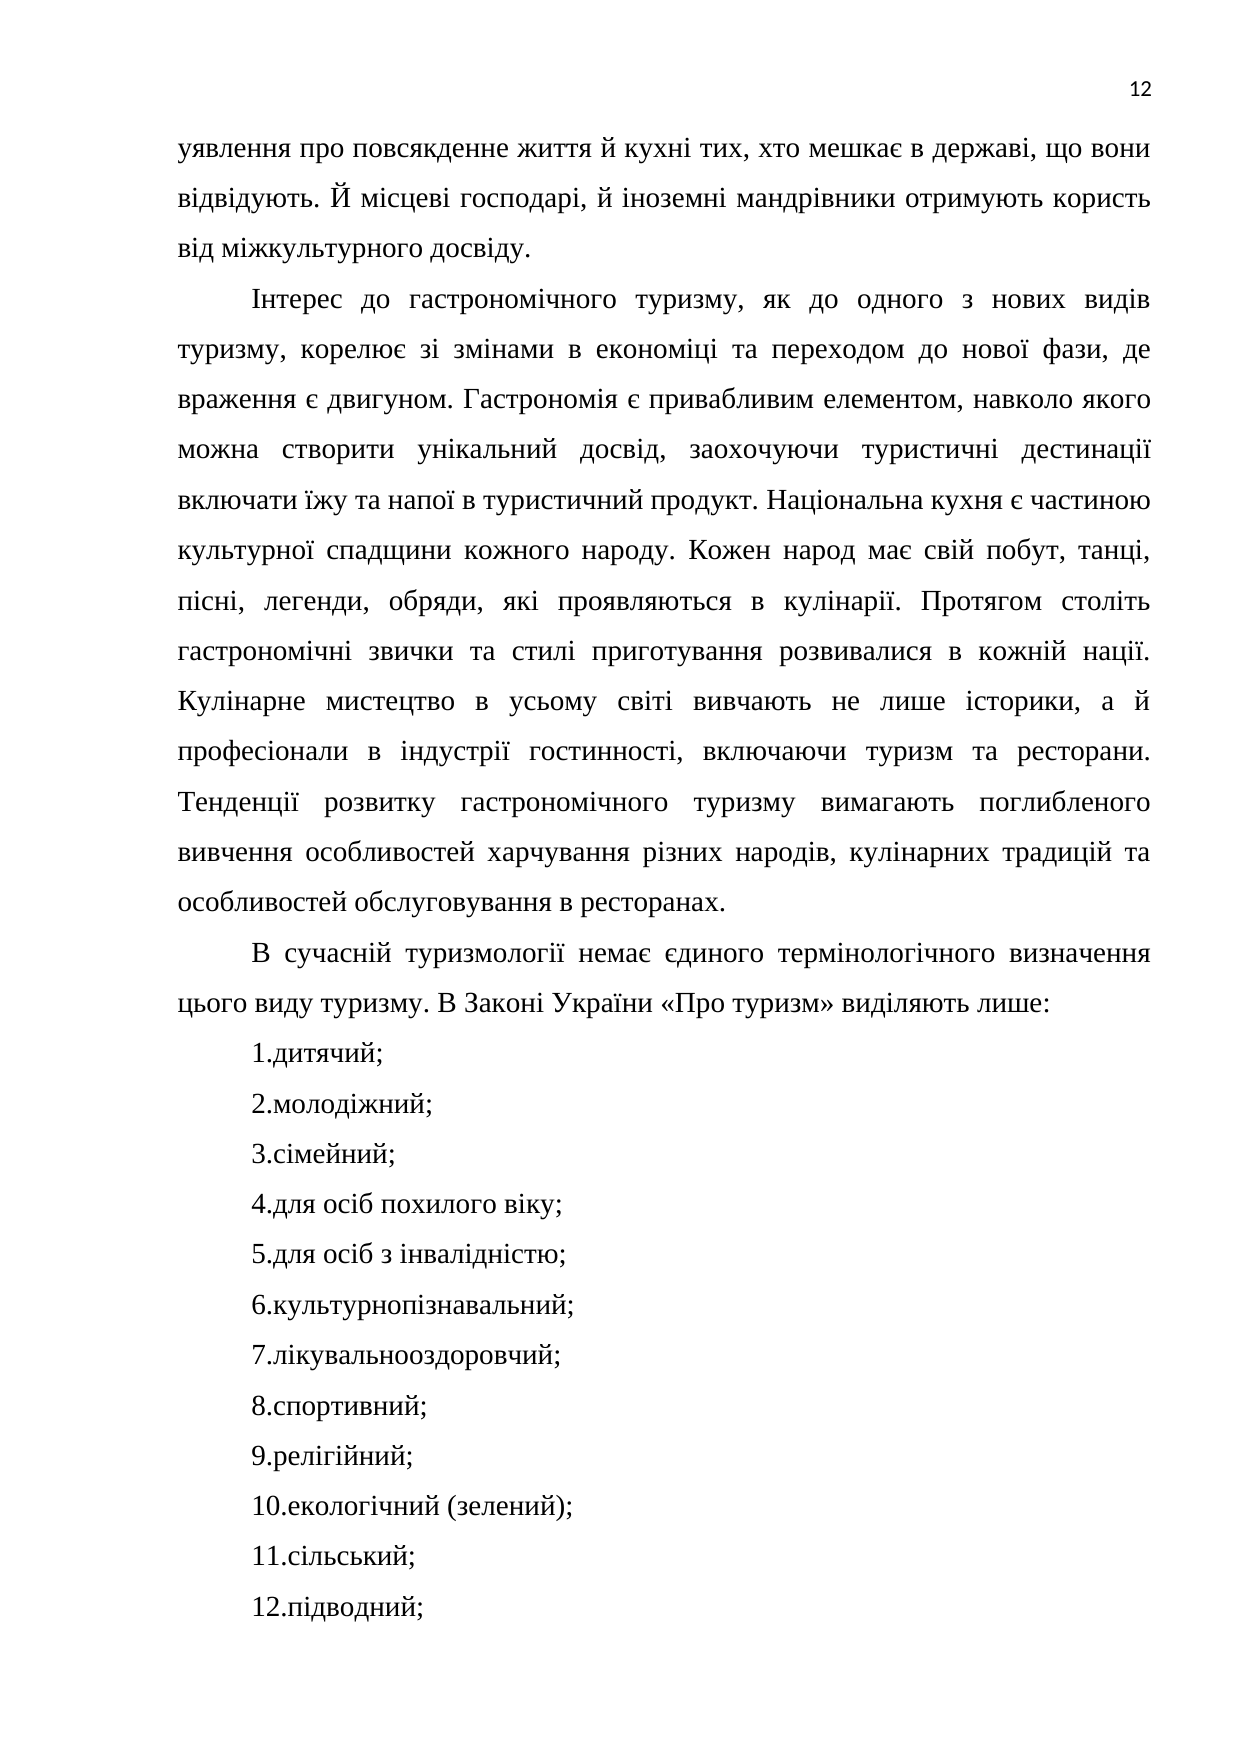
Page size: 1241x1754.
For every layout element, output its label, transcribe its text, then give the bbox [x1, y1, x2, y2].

text 7.лікувальнооздоровчий; [177, 1337, 1152, 1371]
text 1.дитячий; [177, 1035, 1152, 1069]
text 9.релігійний; [177, 1438, 1152, 1471]
text 12.підводний; [177, 1589, 1152, 1622]
text 11.сільський; [177, 1538, 1152, 1572]
text 3.сімейний; [177, 1136, 1152, 1169]
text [177, 130, 1152, 264]
text 5.для осіб з інвалідністю; [177, 1237, 1152, 1270]
text 10.екологічний (зелений); [177, 1488, 1152, 1522]
text Інтерес до гастрономічного туризму, як до одного з нових видів туризму, корелює зі змінами в економіці та переходом до нової фази, де враження є двигуном. Гастрономія є привабливим елементом, навколо якого можна створити унікальний досвід, заохочуючи туристичні дестинації включати їжу та напої в туристичний продукт. Національна кухня є частиною культурної спадщини кожного народу. Кожен народ має свій побут, танці, пісні, легенди, обряди, які проявляються в кулінарії. Протягом століть гастрономічні звички та стилі приготування розвивалися в кожній нації. Кулінарне мистецтво в усьому світі вивчають не лише історики, а й професіонали в індустрії гостинності, включаючи туризм та ресторани. Тенденції розвитку гастрономічного туризму вимагають поглибленого вивчення особливостей харчування різних народів, кулінарних традицій та особливостей обслуговування в ресторанах. [177, 281, 1152, 918]
text 8.спортивний; [177, 1388, 1152, 1421]
text 2.молодіжний; [177, 1086, 1152, 1119]
text 6.культурнопізнавальний; [177, 1287, 1152, 1321]
text 4.для осіб похилого віку; [177, 1186, 1152, 1220]
text В сучасній туризмології немає єдиного термінологічного визначення цього виду туризму. В Законі України «Про туризм» виділяють лише: [177, 935, 1152, 1019]
